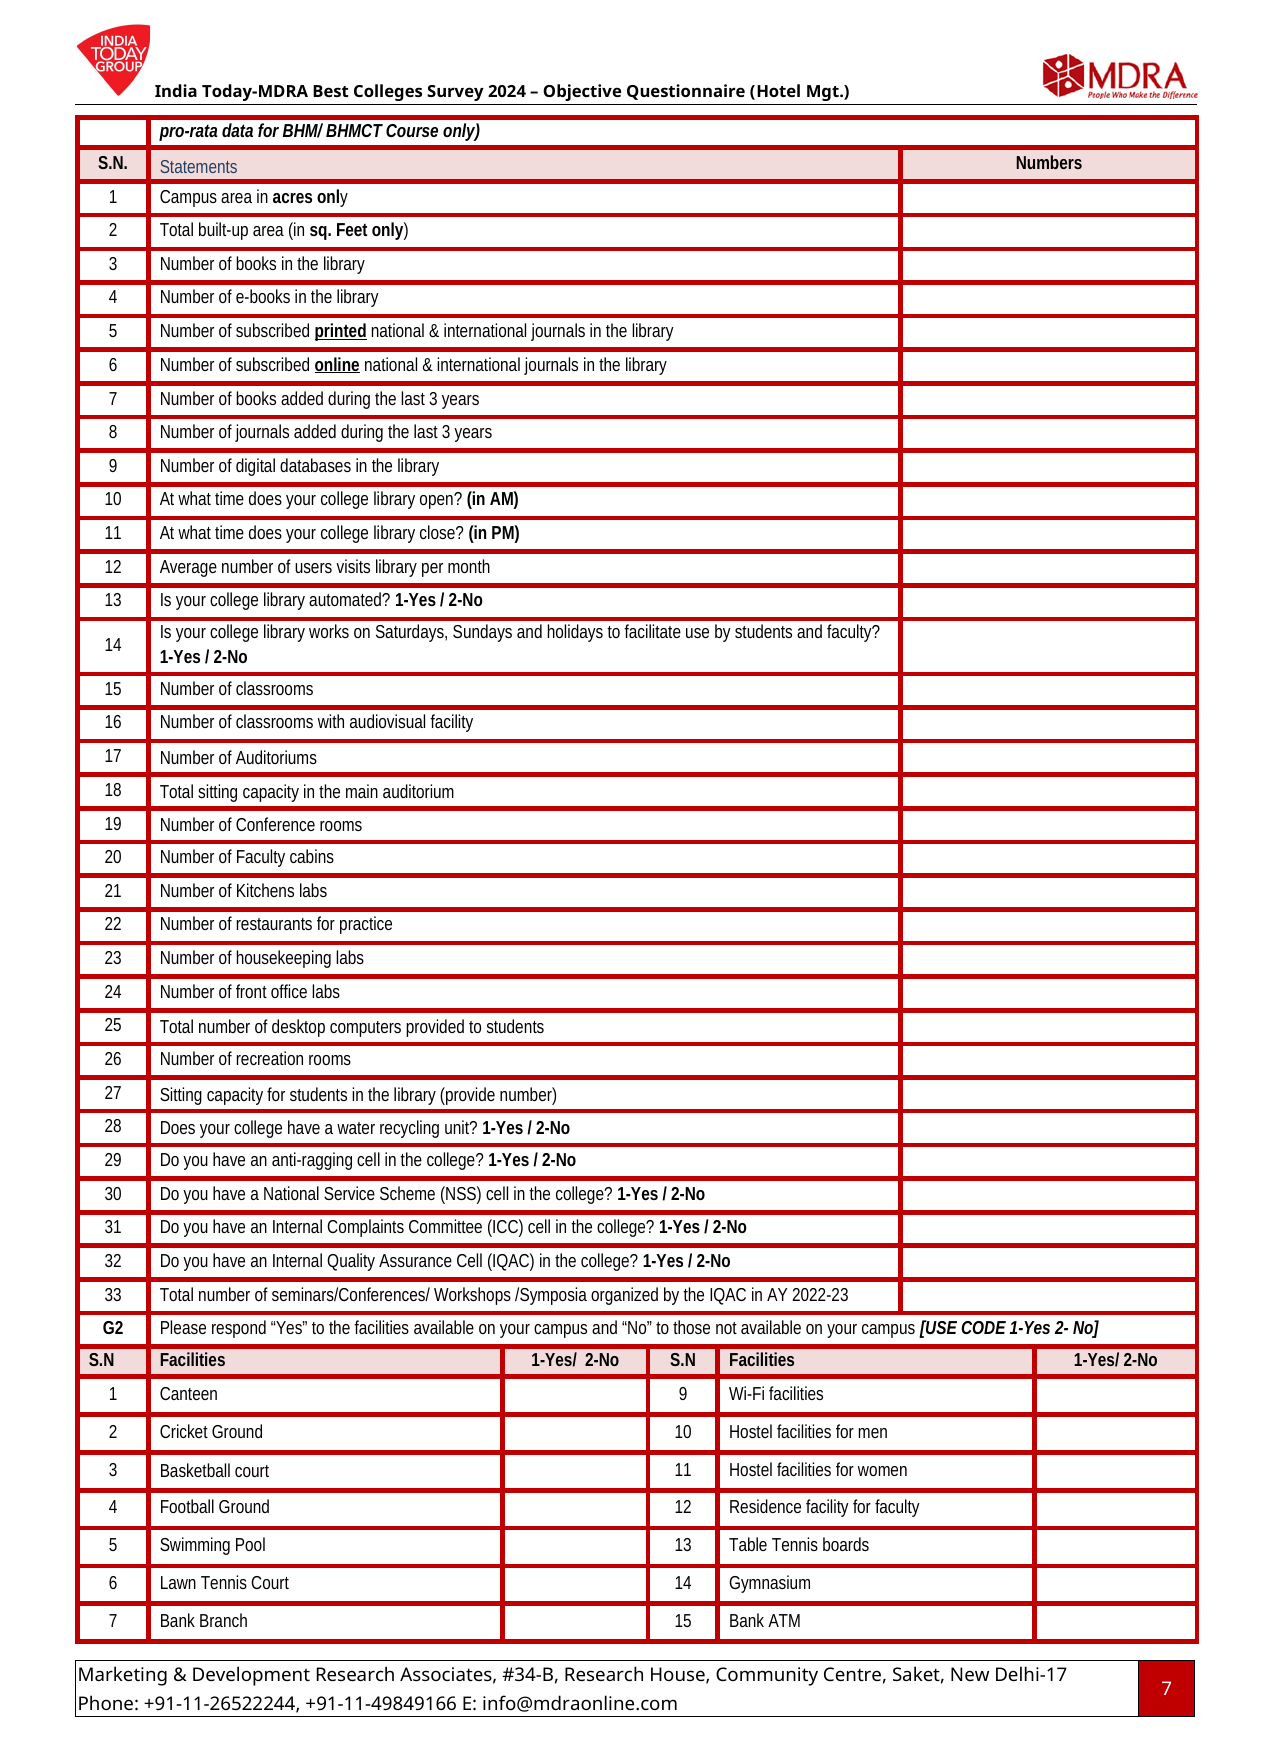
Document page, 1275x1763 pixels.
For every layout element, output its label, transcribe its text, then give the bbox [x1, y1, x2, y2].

table_cell [903, 386, 1195, 414]
table_cell Campus area in acres only [151, 184, 898, 213]
table_cell 18 [80, 777, 146, 806]
table_cell Number of classrooms with audiovisual facility [151, 710, 898, 739]
table_cell S.N [650, 1349, 715, 1374]
table_cell 2 [80, 217, 146, 246]
table_cell Table Tennis boards [720, 1530, 1032, 1563]
table_cell Number of books added during the last 3 years [151, 386, 898, 414]
table_cell [903, 743, 1195, 772]
table_cell Number of restaurants for practice [151, 912, 898, 941]
table_cell 12 [80, 554, 146, 583]
table_cell [1037, 1568, 1195, 1601]
table_cell Residence facility for faculty [720, 1493, 1032, 1526]
table_cell [903, 1080, 1195, 1109]
table_cell Lawn Tennis Court [151, 1568, 500, 1601]
table_cell Average number of users visits library per month [151, 554, 898, 583]
table_cell [903, 710, 1195, 739]
table_cell [903, 1013, 1195, 1041]
table_cell [1037, 1379, 1195, 1412]
table_cell [903, 878, 1195, 907]
table_cell 3 [80, 1455, 146, 1488]
table_cell Total built-up area (in sq. Feet only) [151, 217, 898, 246]
table_cell Cricket Ground [151, 1417, 500, 1450]
table_cell Number of front office labs [151, 979, 898, 1008]
table_cell 10 [650, 1417, 715, 1450]
table_cell 12 [650, 1493, 715, 1526]
table_cell [903, 554, 1195, 583]
table_cell Facilities [720, 1349, 1032, 1374]
table_cell Is your college library automated? 1-Yes / 2-No [151, 588, 898, 616]
table_cell [505, 1455, 646, 1488]
table_cell 2 [80, 1417, 146, 1450]
table_cell Number of recreation rooms [151, 1046, 898, 1075]
table_cell [903, 912, 1195, 941]
table_cell [903, 419, 1195, 448]
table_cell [151, 120, 1195, 145]
table_cell 7 [80, 386, 146, 414]
table_cell 11 [650, 1455, 715, 1488]
table_cell 8 [80, 419, 146, 448]
table_cell [903, 1147, 1195, 1176]
table_cell 9 [650, 1379, 715, 1412]
table_cell [1037, 1606, 1195, 1639]
table_cell Number of Conference rooms [151, 811, 898, 839]
table_cell 6 [80, 352, 146, 381]
table_cell [903, 1282, 1195, 1311]
table_cell 3 [80, 251, 146, 280]
table_cell Gymnasium [720, 1568, 1032, 1601]
table_cell [903, 1248, 1195, 1277]
table_cell [903, 676, 1195, 705]
table_cell [1037, 1493, 1195, 1526]
table_cell [903, 588, 1195, 616]
table_cell 14 [80, 621, 146, 671]
table_cell 21 [80, 878, 146, 907]
table_cell 24 [80, 979, 146, 1008]
table_cell [505, 1530, 646, 1563]
table_cell [903, 352, 1195, 381]
picture [1031, 45, 1211, 102]
table_cell [903, 979, 1195, 1008]
table_cell 4 [80, 285, 146, 314]
table_cell Facilities [151, 1349, 500, 1374]
table_cell 4 [80, 1493, 146, 1526]
table_cell 28 [80, 1113, 146, 1142]
table_cell At what time does your college library close? (in PM) [151, 520, 898, 549]
table_cell Sitting capacity for students in the library (provide number) [151, 1080, 898, 1109]
table_cell 10 [80, 487, 146, 516]
table_cell [903, 487, 1195, 516]
table_cell 1 [80, 1379, 146, 1412]
table_cell [903, 251, 1195, 280]
table_cell [505, 1379, 646, 1412]
table_cell [903, 1046, 1195, 1075]
table_cell 29 [80, 1147, 146, 1176]
table_cell Swimming Pool [151, 1530, 500, 1563]
table_cell [505, 1417, 646, 1450]
table_cell [903, 1181, 1195, 1210]
table_cell G2 [80, 1315, 146, 1344]
table_cell Football Ground [151, 1493, 500, 1526]
table_cell Do you have an Internal Complaints Committee (ICC) cell in the college? 1-Yes / 2-No [151, 1215, 898, 1243]
table_cell Number of digital databases in the library [151, 453, 898, 482]
table_cell S.N. [80, 150, 146, 179]
table_cell [505, 1606, 646, 1639]
table_cell 20 [80, 844, 146, 873]
table_cell [903, 621, 1195, 671]
table_cell Canteen [151, 1379, 500, 1412]
table_cell [903, 811, 1195, 839]
table_cell [1037, 1455, 1195, 1488]
table_cell Basketball court [151, 1455, 500, 1488]
table_cell [903, 1215, 1195, 1243]
table_cell [903, 945, 1195, 974]
table_cell 7 [80, 1606, 146, 1639]
table_cell 5 [80, 318, 146, 347]
table_cell [903, 217, 1195, 246]
table_cell 26 [80, 1046, 146, 1075]
table_cell At what time does your college library open? (in AM) [151, 487, 898, 516]
table_cell [903, 777, 1195, 806]
table_cell Number of classrooms [151, 676, 898, 705]
table_cell Please respond “Yes” to the facilities available on your campus and “No” to those not available on your campus [USE CODE 1-Yes 2- No] [151, 1315, 1195, 1344]
table_cell 23 [80, 945, 146, 974]
table_cell Number of Kitchens labs [151, 878, 898, 907]
table_cell [505, 1493, 646, 1526]
table_cell 27 [80, 1080, 146, 1109]
table_cell Does your college have a water recycling unit? 1-Yes / 2-No [151, 1113, 898, 1142]
table_cell [903, 520, 1195, 549]
table_cell Is your college library works on Saturdays, Sundays and holidays to facilitate use by students and faculty? 1-Yes / 2-No [151, 621, 898, 671]
table_cell 17 [80, 743, 146, 772]
table_cell Statements [151, 150, 898, 179]
table_cell Number of journals added during the last 3 years [151, 419, 898, 448]
table_cell 1-Yes/ 2-No [505, 1349, 646, 1374]
table_cell [903, 184, 1195, 213]
table_cell 14 [650, 1568, 715, 1601]
table_cell [903, 1113, 1195, 1142]
table_cell Hostel facilities for women [720, 1455, 1032, 1488]
table_cell 31 [80, 1215, 146, 1243]
table_cell Number of subscribed printed national & international journals in the library [151, 318, 898, 347]
table_cell Number of Auditoriums [151, 743, 898, 772]
table_cell 11 [80, 520, 146, 549]
table_cell S.N [80, 1349, 146, 1374]
table_cell Numbers [903, 150, 1195, 179]
table_cell Number of Faculty cabins [151, 844, 898, 873]
table_cell Number of housekeeping labs [151, 945, 898, 974]
table_cell Total number of desktop computers provided to students [151, 1013, 898, 1041]
table_cell [505, 1568, 646, 1601]
table_cell Do you have an anti-ragging cell in the college? 1-Yes / 2-No [151, 1147, 898, 1176]
table_cell 9 [80, 453, 146, 482]
table_cell Bank Branch [151, 1606, 500, 1639]
table_cell [903, 453, 1195, 482]
table_cell 1-Yes/ 2-No [1037, 1349, 1195, 1374]
table_cell Wi-Fi facilities [720, 1379, 1032, 1412]
table_cell Total sitting capacity in the main auditorium [151, 777, 898, 806]
table_cell 15 [650, 1606, 715, 1639]
table_cell Do you have a National Service Scheme (NSS) cell in the college? 1-Yes / 2-No [151, 1181, 898, 1210]
table_cell Do you have an Internal Quality Assurance Cell (IQAC) in the college? 1-Yes / 2-No [151, 1248, 898, 1277]
table_cell [1037, 1417, 1195, 1450]
table_cell 5 [80, 1530, 146, 1563]
table_cell [903, 318, 1195, 347]
table_cell 33 [80, 1282, 146, 1311]
table_cell G1. [80, 120, 146, 145]
table_cell Number of subscribed online national & international journals in the library [151, 352, 898, 381]
table_cell 15 [80, 676, 146, 705]
table_cell 13 [650, 1530, 715, 1563]
table_cell 19 [80, 811, 146, 839]
table_cell [903, 285, 1195, 314]
table_cell Bank ATM [720, 1606, 1032, 1639]
table_cell 32 [80, 1248, 146, 1277]
table_cell Hostel facilities for men [720, 1417, 1032, 1450]
table_cell 25 [80, 1013, 146, 1041]
table_cell 13 [80, 588, 146, 616]
table_cell Total number of seminars/Conferences/ Workshops /Symposia organized by the IQAC in AY 2022-23 [151, 1282, 898, 1311]
table_cell 22 [80, 912, 146, 941]
table_cell 1 [80, 184, 146, 213]
table_cell [903, 844, 1195, 873]
table_cell 30 [80, 1181, 146, 1210]
table_cell 6 [80, 1568, 146, 1601]
table_cell Number of e-books in the library [151, 285, 898, 314]
table_cell Number of books in the library [151, 251, 898, 280]
table_cell [1037, 1530, 1195, 1563]
table_cell 16 [80, 710, 146, 739]
